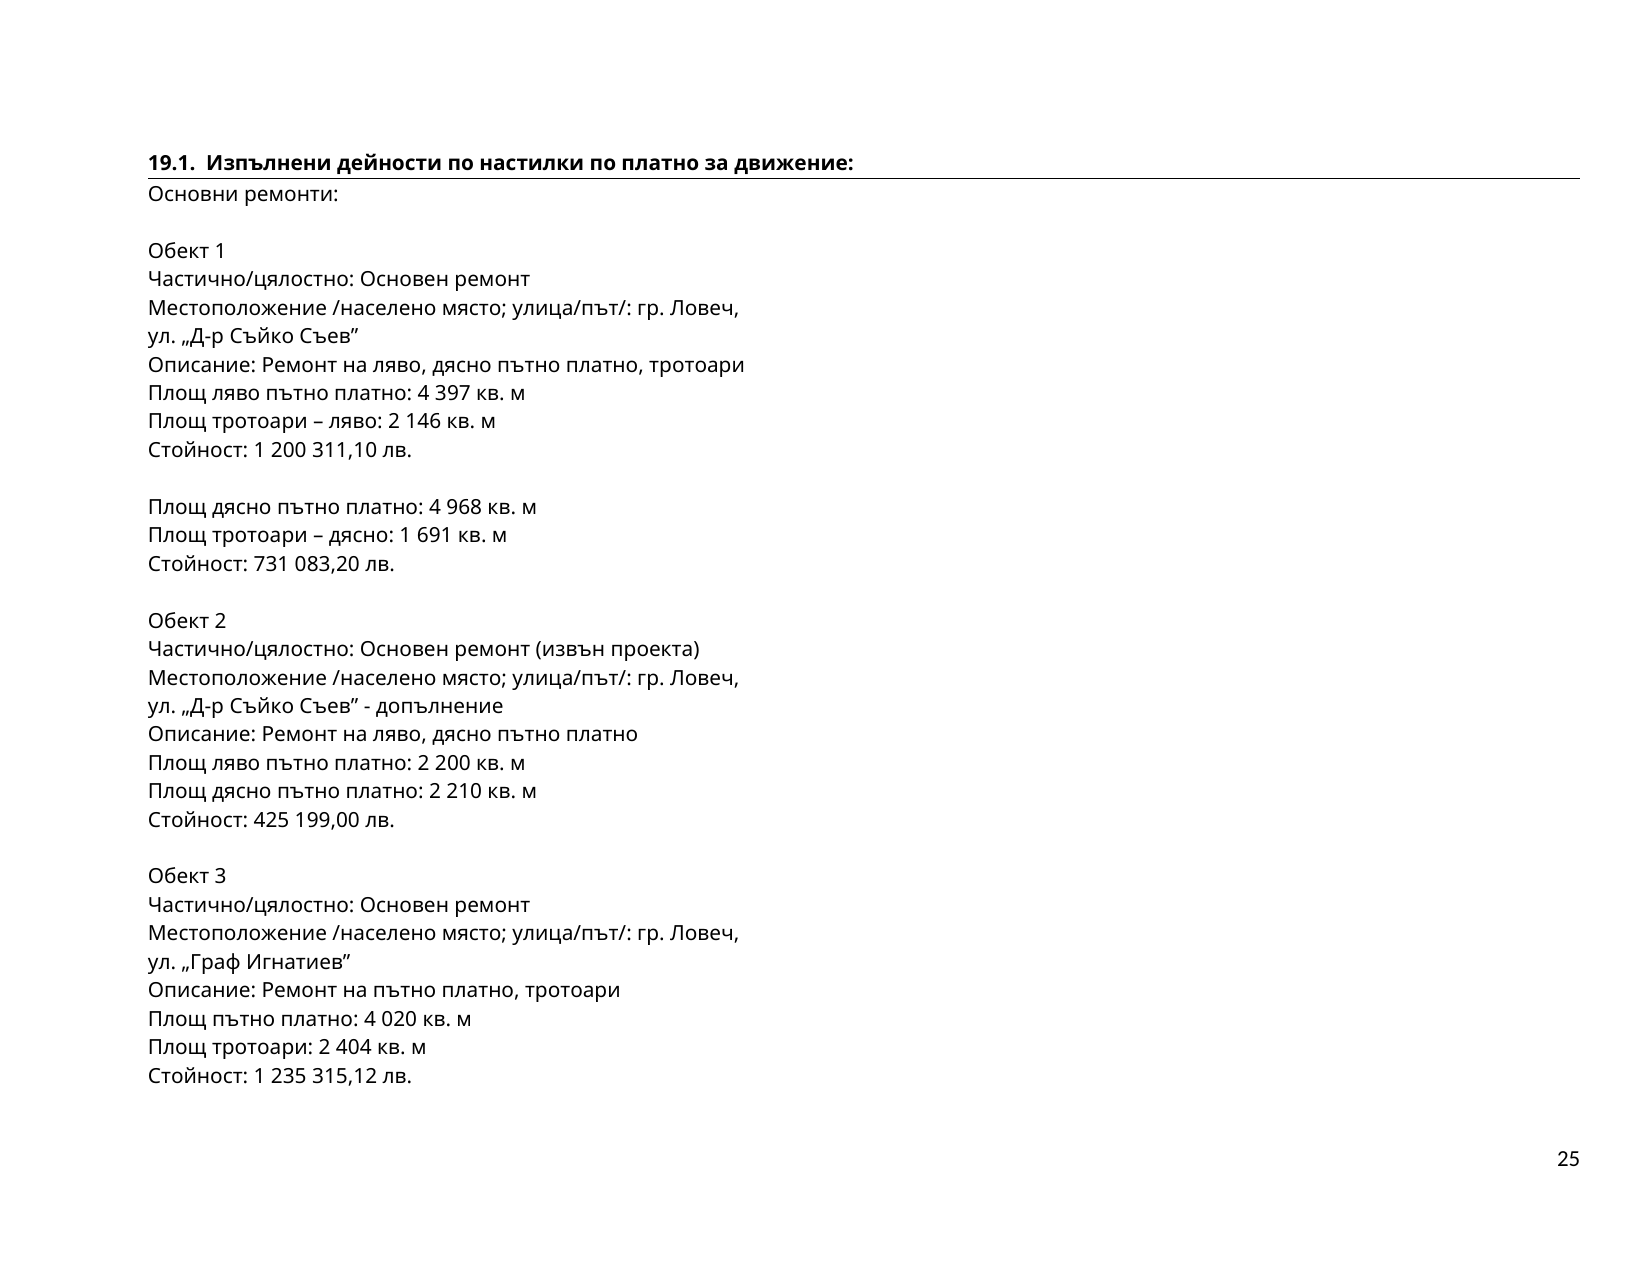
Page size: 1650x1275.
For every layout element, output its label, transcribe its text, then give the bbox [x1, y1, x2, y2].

subtitle 19.1. Изпълнени дейности по настилки по платно за движение: [148, 148, 1580, 178]
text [148, 179, 1580, 1118]
